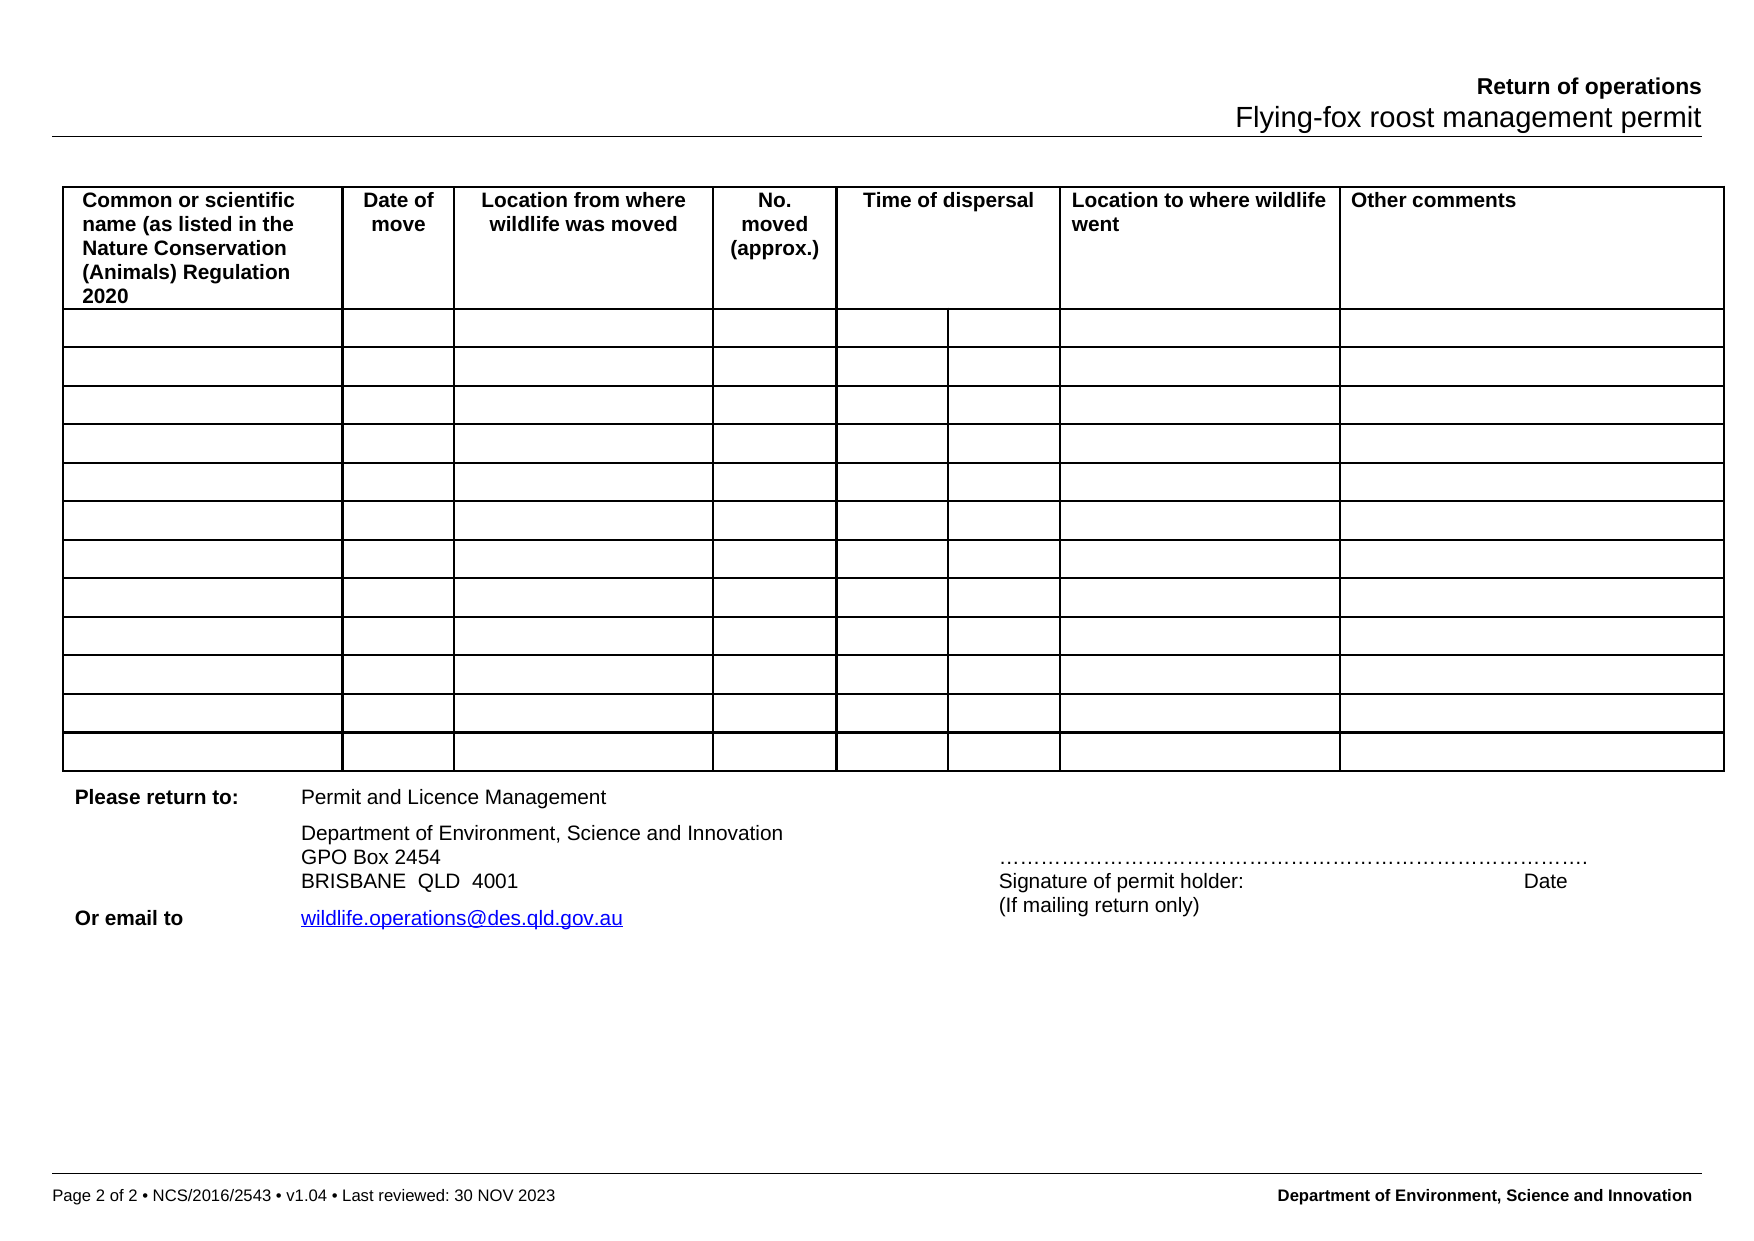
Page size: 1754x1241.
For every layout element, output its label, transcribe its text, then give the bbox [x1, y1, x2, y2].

table_cell [455, 348, 712, 384]
table_cell Time of dispersal [838, 188, 1059, 307]
table_cell [838, 387, 947, 423]
table_cell [344, 656, 453, 693]
table_cell [1341, 502, 1723, 539]
table_cell [64, 425, 341, 462]
table_cell [949, 348, 1059, 384]
table_cell [1061, 734, 1339, 770]
table_cell [64, 464, 341, 500]
table_cell [949, 425, 1059, 462]
table_cell [838, 618, 947, 654]
table_cell …………………………………………………………………………. Signature of permit holder: Date (If mailing return only) [987, 772, 1724, 942]
table_cell [714, 734, 835, 770]
table_cell [344, 695, 453, 731]
table_cell [1061, 541, 1339, 577]
table_cell [64, 579, 341, 616]
table_cell [455, 695, 712, 731]
table_cell [949, 734, 1059, 770]
table_cell [455, 502, 712, 539]
table_cell [1341, 425, 1723, 462]
table_cell [344, 541, 453, 577]
table_cell Please return to: Or email to [63, 772, 289, 942]
table_cell [714, 425, 835, 462]
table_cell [1061, 188, 1339, 307]
table_cell [455, 734, 712, 770]
table_cell [838, 464, 947, 500]
table_cell [714, 695, 835, 731]
table_cell [1061, 656, 1339, 693]
table_cell [714, 618, 835, 654]
table_cell [714, 656, 835, 693]
table_cell Other comments [1341, 188, 1723, 307]
table_cell [1061, 387, 1339, 423]
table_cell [64, 188, 341, 307]
table_cell [949, 656, 1059, 693]
table_cell [455, 387, 712, 423]
table_cell [1061, 502, 1339, 539]
table_cell [949, 695, 1059, 731]
table_cell [949, 618, 1059, 654]
table_cell [455, 310, 712, 346]
table_cell [64, 656, 341, 693]
table_cell [714, 348, 835, 384]
table_cell [949, 579, 1059, 616]
table_cell [344, 348, 453, 384]
table_cell [714, 579, 835, 616]
table_cell [64, 695, 341, 731]
table_cell [1341, 310, 1723, 346]
table_cell [1341, 695, 1723, 731]
table_cell [949, 464, 1059, 500]
table_cell [64, 348, 341, 384]
table_cell [714, 464, 835, 500]
table_cell [1341, 348, 1723, 384]
table_cell [1061, 348, 1339, 384]
table_cell [949, 541, 1059, 577]
table_cell [455, 541, 712, 577]
table_cell [455, 579, 712, 616]
table_cell [344, 464, 453, 500]
table_cell [344, 425, 453, 462]
table_cell No. moved (approx.) [714, 188, 835, 307]
table_cell [1341, 387, 1723, 423]
table_cell [64, 387, 341, 423]
table_cell [64, 310, 341, 346]
table_cell [714, 541, 835, 577]
table_cell [1061, 618, 1339, 654]
table_cell [1341, 734, 1723, 770]
table_cell [455, 464, 712, 500]
table_cell [838, 656, 947, 693]
table_cell [1061, 695, 1339, 731]
table_cell [1061, 464, 1339, 500]
table_cell [949, 387, 1059, 423]
table_cell [838, 348, 947, 384]
table_cell [714, 502, 835, 539]
table_cell [838, 310, 947, 346]
table_cell Permit and Licence Management Department of Environment, Science and Innovation GPO Box 2454 BRISBANE QLD 4001 wildlife.operations@des.qld.gov.au [290, 772, 987, 942]
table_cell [455, 188, 712, 307]
table_cell [1341, 541, 1723, 577]
table_cell Date of move [344, 188, 453, 307]
table_cell [455, 425, 712, 462]
table_cell [1061, 425, 1339, 462]
table_cell [344, 310, 453, 346]
table_cell [714, 387, 835, 423]
table_cell [1341, 464, 1723, 500]
table_cell [714, 310, 835, 346]
table_cell [344, 734, 453, 770]
table_cell [344, 387, 453, 423]
table_cell [949, 310, 1059, 346]
table_cell [455, 618, 712, 654]
table_cell [1341, 618, 1723, 654]
table_cell [455, 656, 712, 693]
table_cell [838, 425, 947, 462]
table_cell [838, 695, 947, 731]
table_cell [64, 502, 341, 539]
table_cell [838, 579, 947, 616]
table_cell [344, 579, 453, 616]
table_cell [1061, 310, 1339, 346]
table_cell [1341, 656, 1723, 693]
table_cell [838, 502, 947, 539]
table_cell [344, 502, 453, 539]
table_cell [838, 734, 947, 770]
table_cell [838, 541, 947, 577]
table_cell [1341, 579, 1723, 616]
table_cell [949, 502, 1059, 539]
table_cell [344, 618, 453, 654]
table_cell [64, 541, 341, 577]
table_cell [64, 618, 341, 654]
table_cell [1061, 579, 1339, 616]
table_cell [64, 734, 341, 770]
